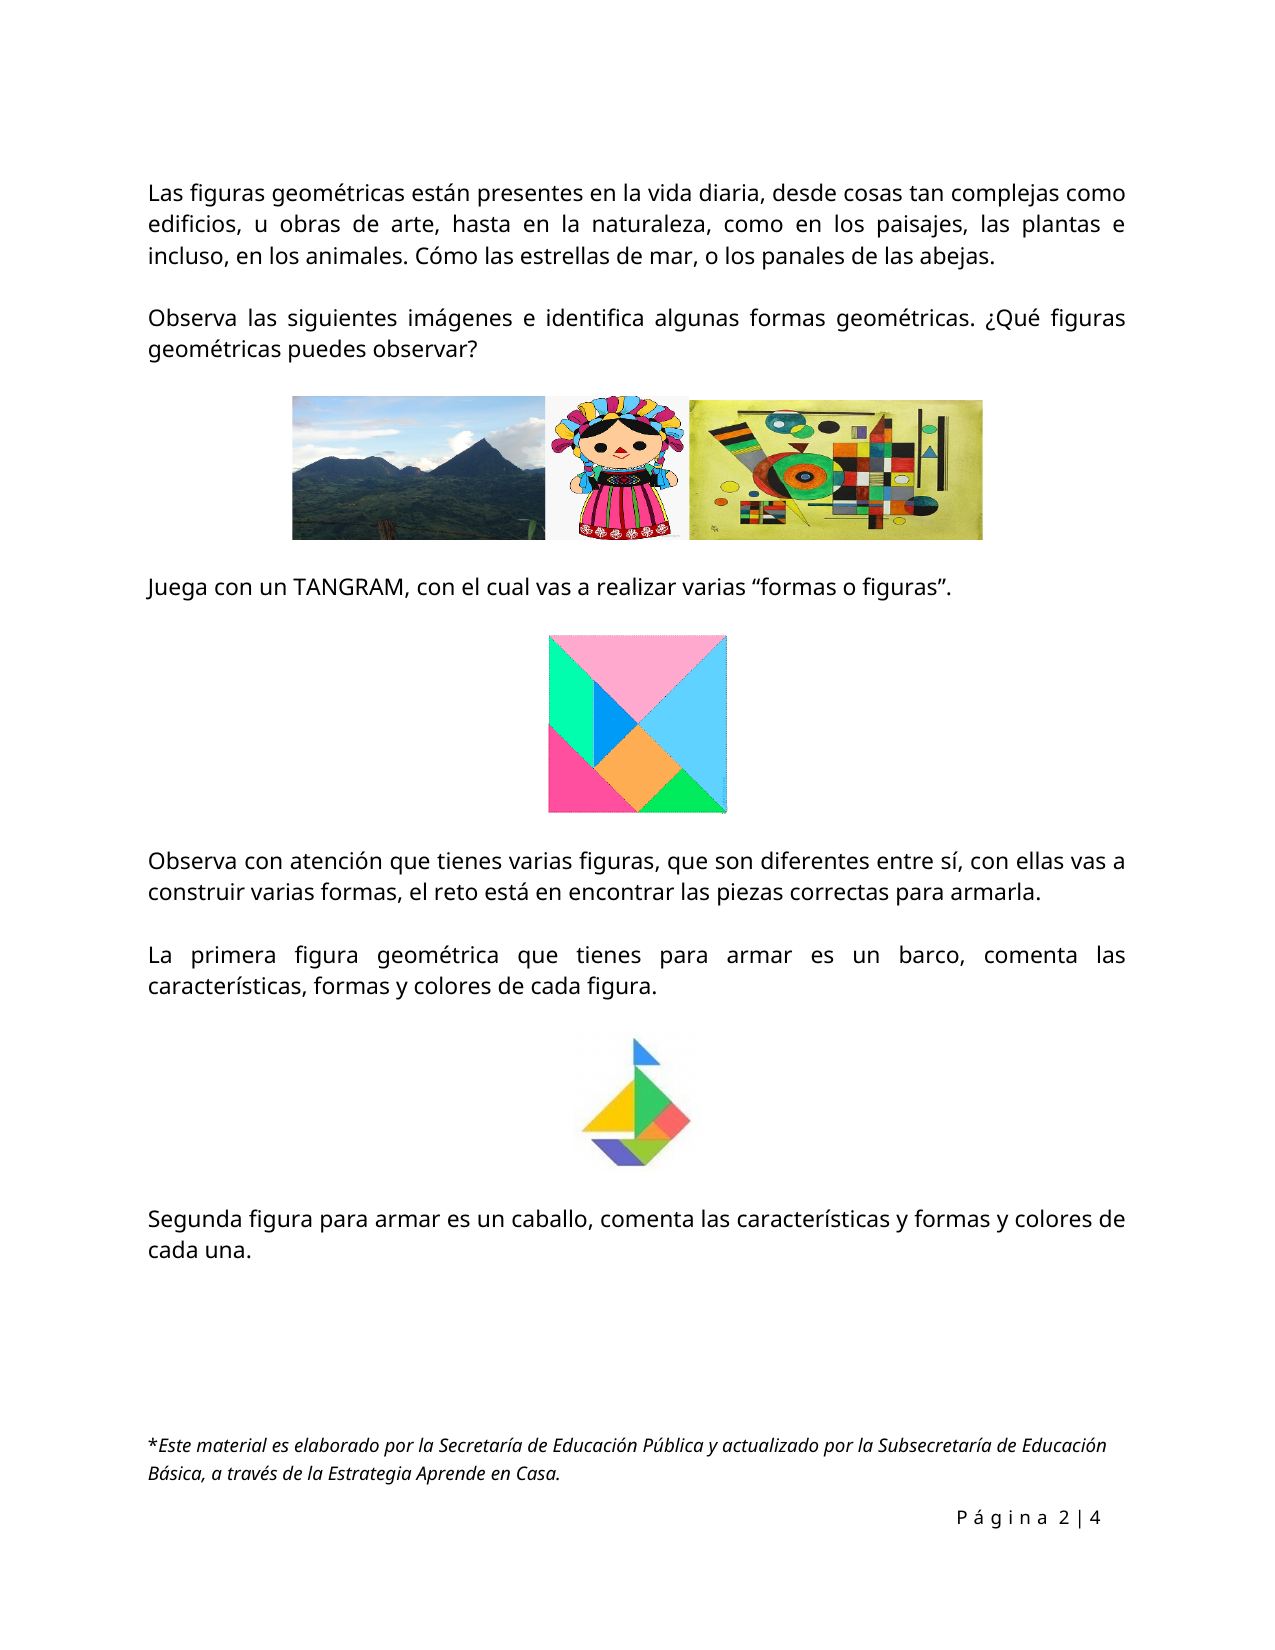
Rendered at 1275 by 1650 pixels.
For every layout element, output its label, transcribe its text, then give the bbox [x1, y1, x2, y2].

text Observa las siguientes imágenes e identifica algunas formas geométricas. ¿Qué figuras geométricas puedes observar? [148, 302, 1127, 365]
picture [292, 396, 983, 540]
text Observa con atención que tienes varias figuras, que son diferentes entre sí, con ellas vas a construir varias formas, el reto está en encontrar las piezas correctas para armarla. [148, 845, 1127, 907]
text Las figuras geométricas están presentes en la vida diaria, desde cosas tan complejas como edificios, u obras de arte, hasta en la naturaleza, como en los paisajes, las plantas e incluso, en los animales. Cómo las estrellas de mar, o los panales de las abejas. [148, 177, 1127, 271]
text Juega con un TANGRAM, con el cual vas a realizar varias “formas o figuras”. [148, 571, 1127, 602]
text La primera figura geométrica que tienes para armar es un barco, comenta las características, formas y colores de cada figura. [148, 939, 1127, 1001]
text Segunda figura para armar es un caballo, comenta las características y formas y colores de cada una. [148, 1203, 1127, 1265]
picture [547, 633, 728, 814]
picture [572, 1032, 703, 1172]
